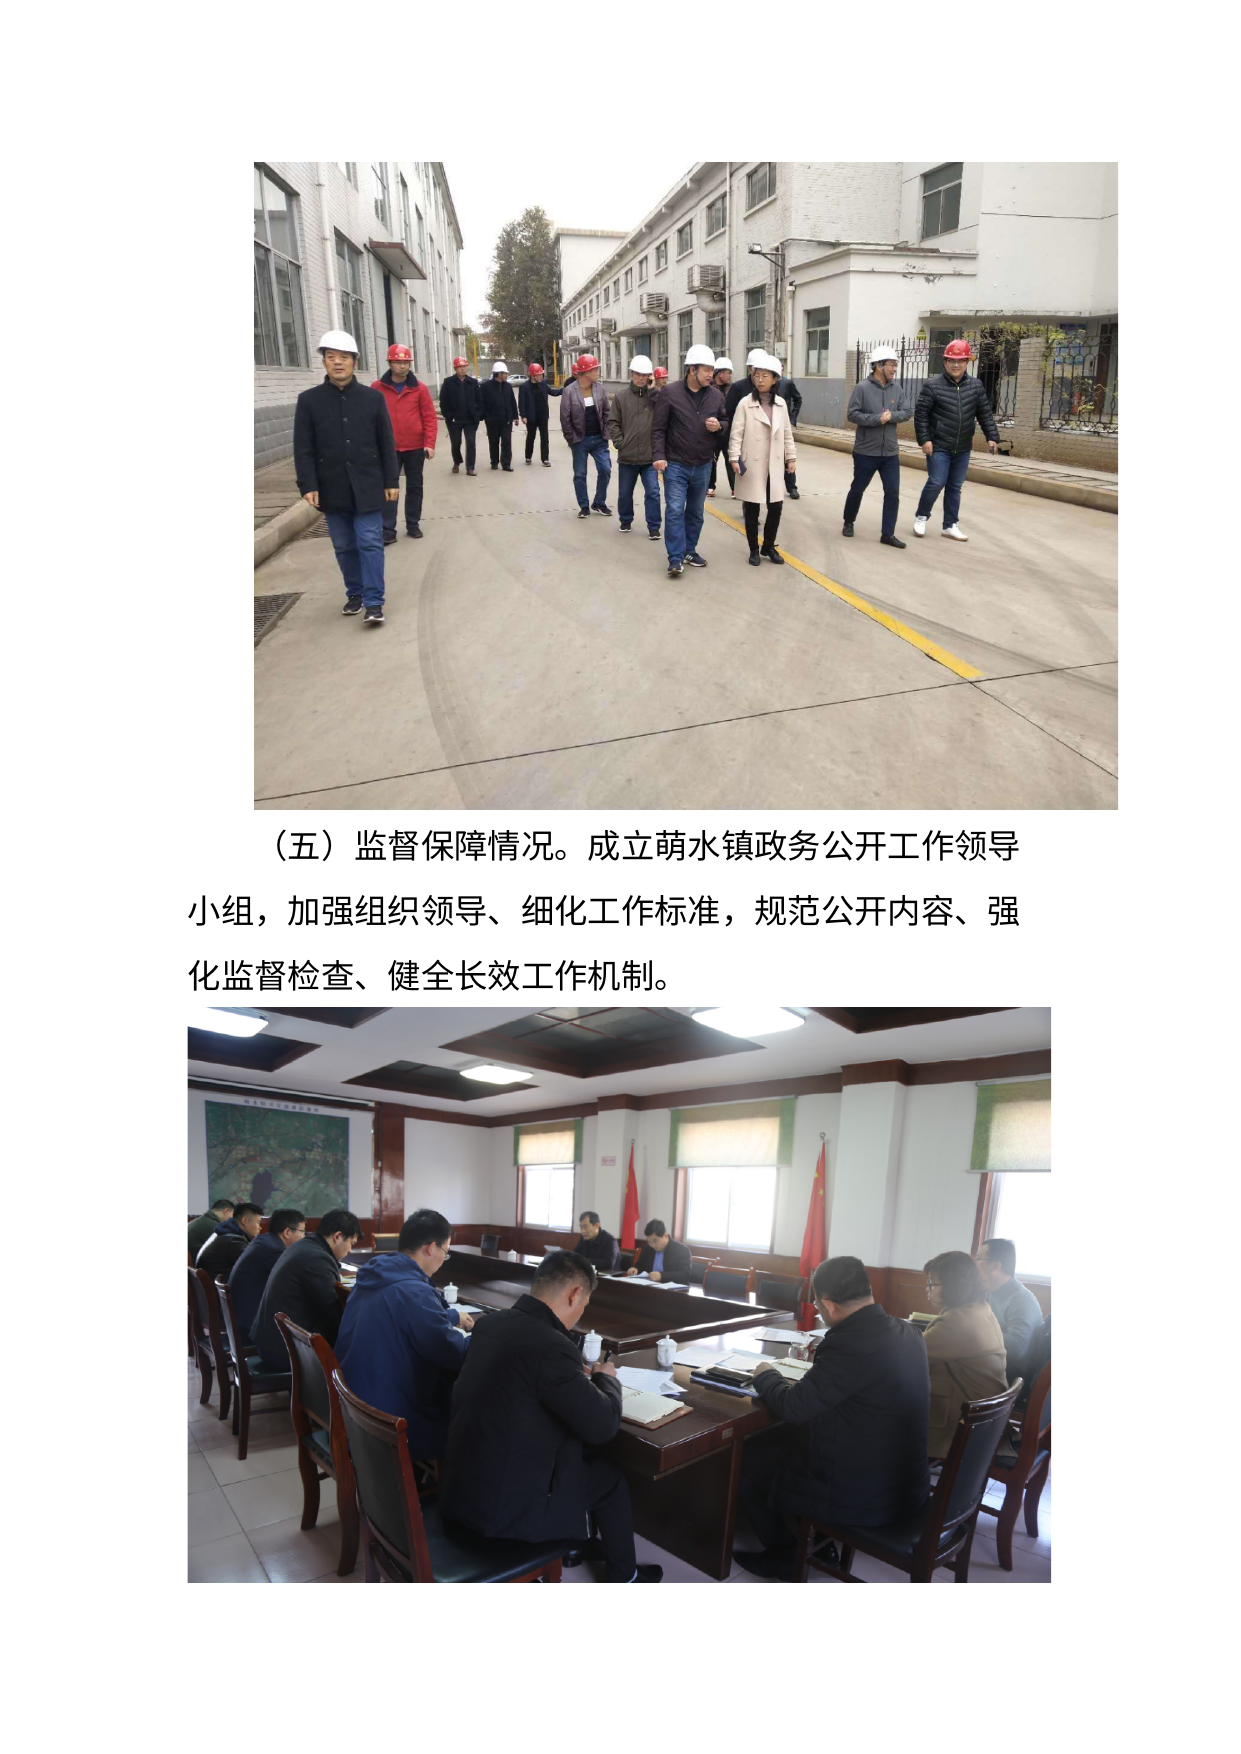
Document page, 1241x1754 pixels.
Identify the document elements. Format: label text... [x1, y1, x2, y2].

picture [254, 162, 1119, 810]
picture [187, 1007, 1052, 1583]
list 监督保障情况。成立萌水镇政务公开工作领导小组，加强组织领导、细化工作标准，规范公开内容、强化监督检查、健全长效工作机制。 [187, 812, 1053, 1007]
